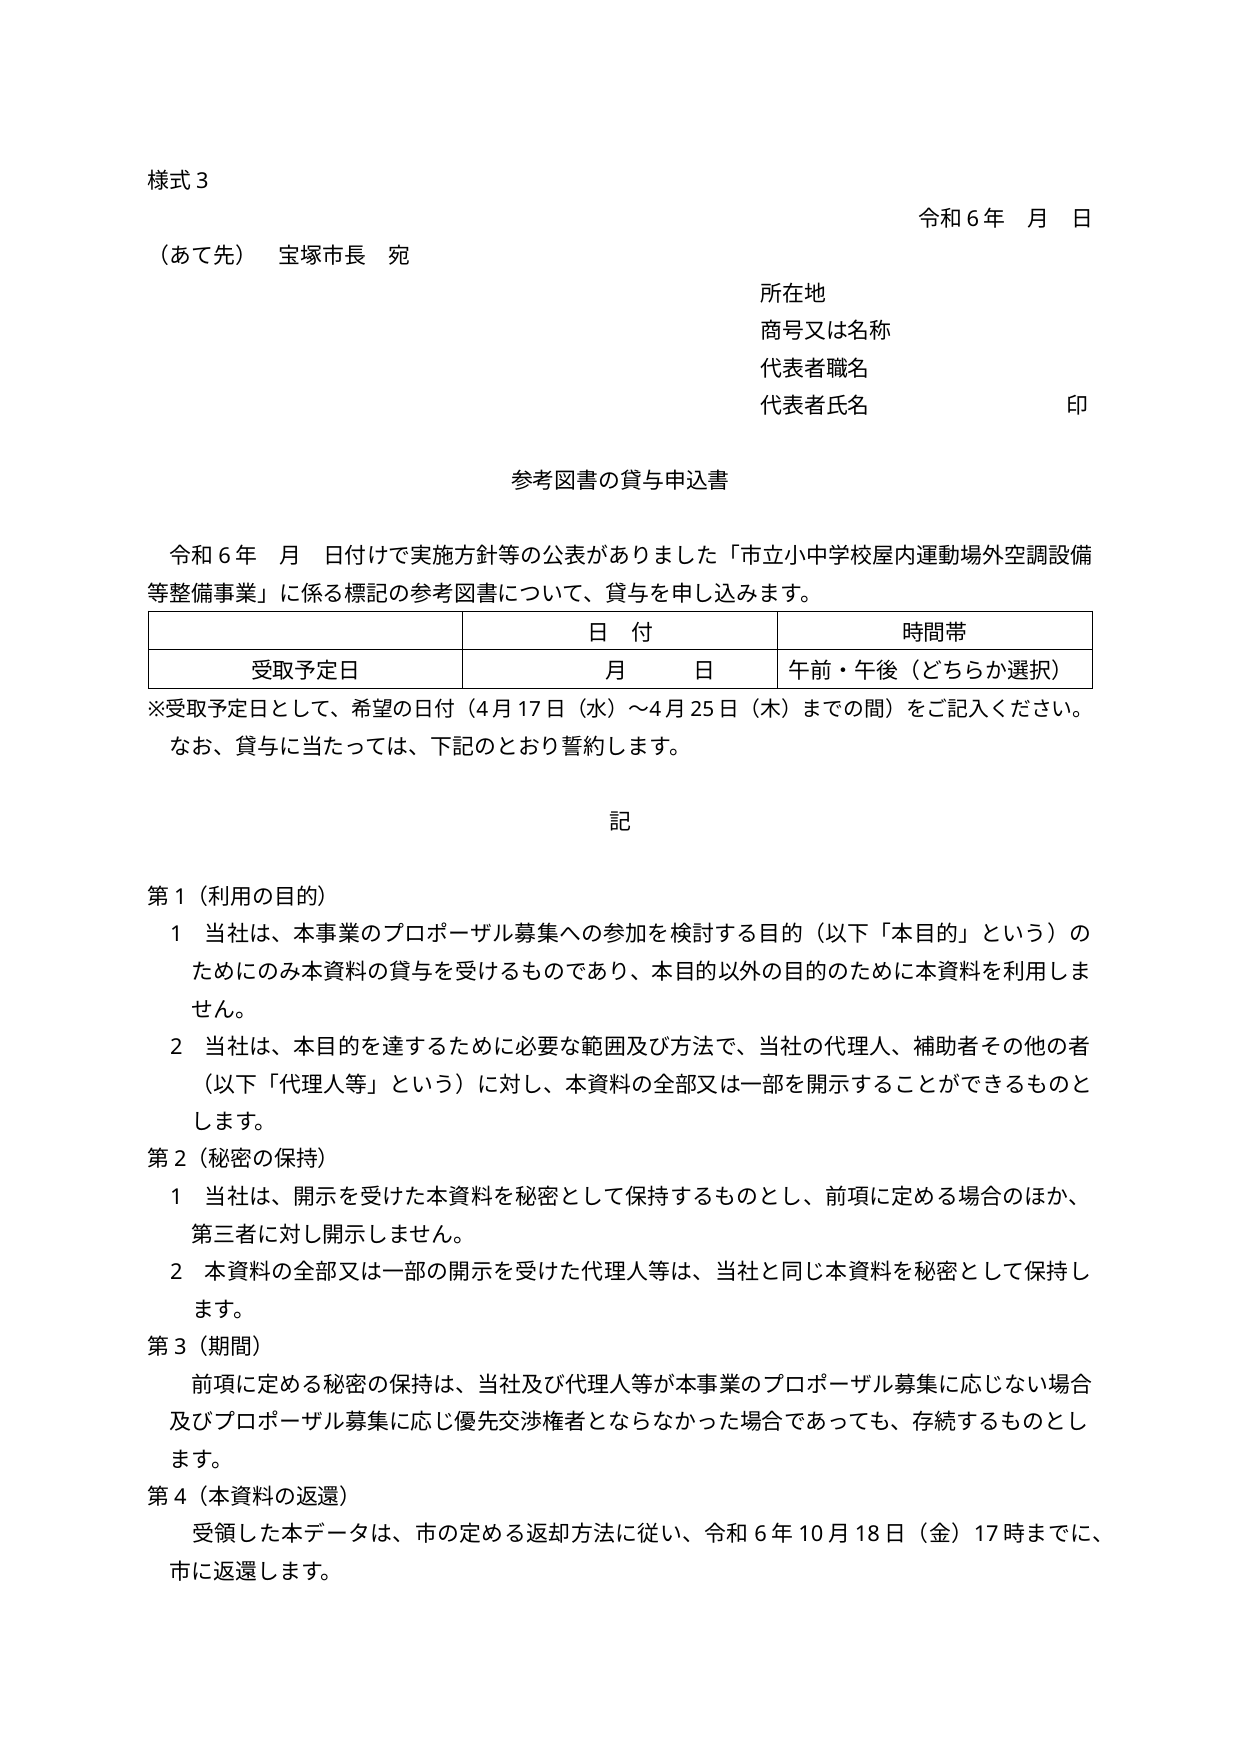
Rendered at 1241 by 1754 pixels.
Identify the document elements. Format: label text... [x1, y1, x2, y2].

table_header 時間帯 [778, 612, 1092, 649]
text 様式3 [148, 161, 1092, 198]
text 商号又は名称 [148, 311, 1092, 348]
text 参考図書の貸与申込書 [148, 461, 1092, 498]
table_cell 午前・午後（どちらか選択） [778, 650, 1092, 688]
text 1 当社は、開示を受けた本資料を秘密として保持するものとし、前項に定める場合のほか、第三者に対し開示しません。 [148, 1176, 1092, 1251]
text 2 当社は、本目的を達するために必要な範囲及び方法で、当社の代理人、補助者その他の者（以下「代理人等」という）に対し、本資料の全部又は一部を開示することができるものとします。 [148, 1026, 1092, 1139]
text 代表者氏名 印 [148, 386, 1092, 423]
text 第1（利用の目的） [148, 876, 1092, 914]
text 第4（本資料の返還） [148, 1476, 1092, 1514]
table_cell 受取予定日 [149, 650, 462, 688]
text なお、貸与に当たっては、下記のとおり誓約します。 [148, 726, 1092, 764]
text 令和6年 月 日付けで実施方針等の公表がありました「市立小中学校屋内運動場外空調設備等整備事業」に係る標記の参考図書について、貸与を申し込みます。 [148, 536, 1092, 611]
text 第2（秘密の保持） [148, 1139, 1092, 1176]
table_header [149, 612, 462, 649]
text 1 当社は、本事業のプロポーザル募集への参加を検討する目的（以下「本目的」という）のためにのみ本資料の貸与を受けるものであり、本目的以外の目的のために本資料を利用しません。 [148, 914, 1092, 1026]
text （あて先） 宝塚市長 宛 [148, 236, 1092, 273]
text 第3（期間） [148, 1326, 1092, 1364]
text 記 [148, 801, 1092, 839]
text 令和6年 月 日 [148, 198, 1092, 236]
text 2 本資料の全部又は一部の開示を受けた代理人等は、当社と同じ本資料を秘密として保持します。 [148, 1251, 1092, 1326]
text 前項に定める秘密の保持は、当社及び代理人等が本事業のプロポーザル募集に応じない場合及びプロポーザル募集に応じ優先交渉権者とならなかった場合であっても、存続するものとします。 [169, 1364, 1092, 1476]
text 受領した本データは、市の定める返却方法に従い、令和6年10月18日（金）17時までに、市に返還します。 [148, 1514, 1092, 1589]
text 代表者職名 [148, 348, 1092, 386]
text 所在地 [148, 273, 1092, 311]
table_header 日 付 [463, 612, 777, 649]
text ※受取予定日として、希望の日付（4月17日（水）～4月25日（木）までの間）をご記入ください。 [148, 689, 1092, 726]
table_cell 月 日 [463, 650, 777, 688]
